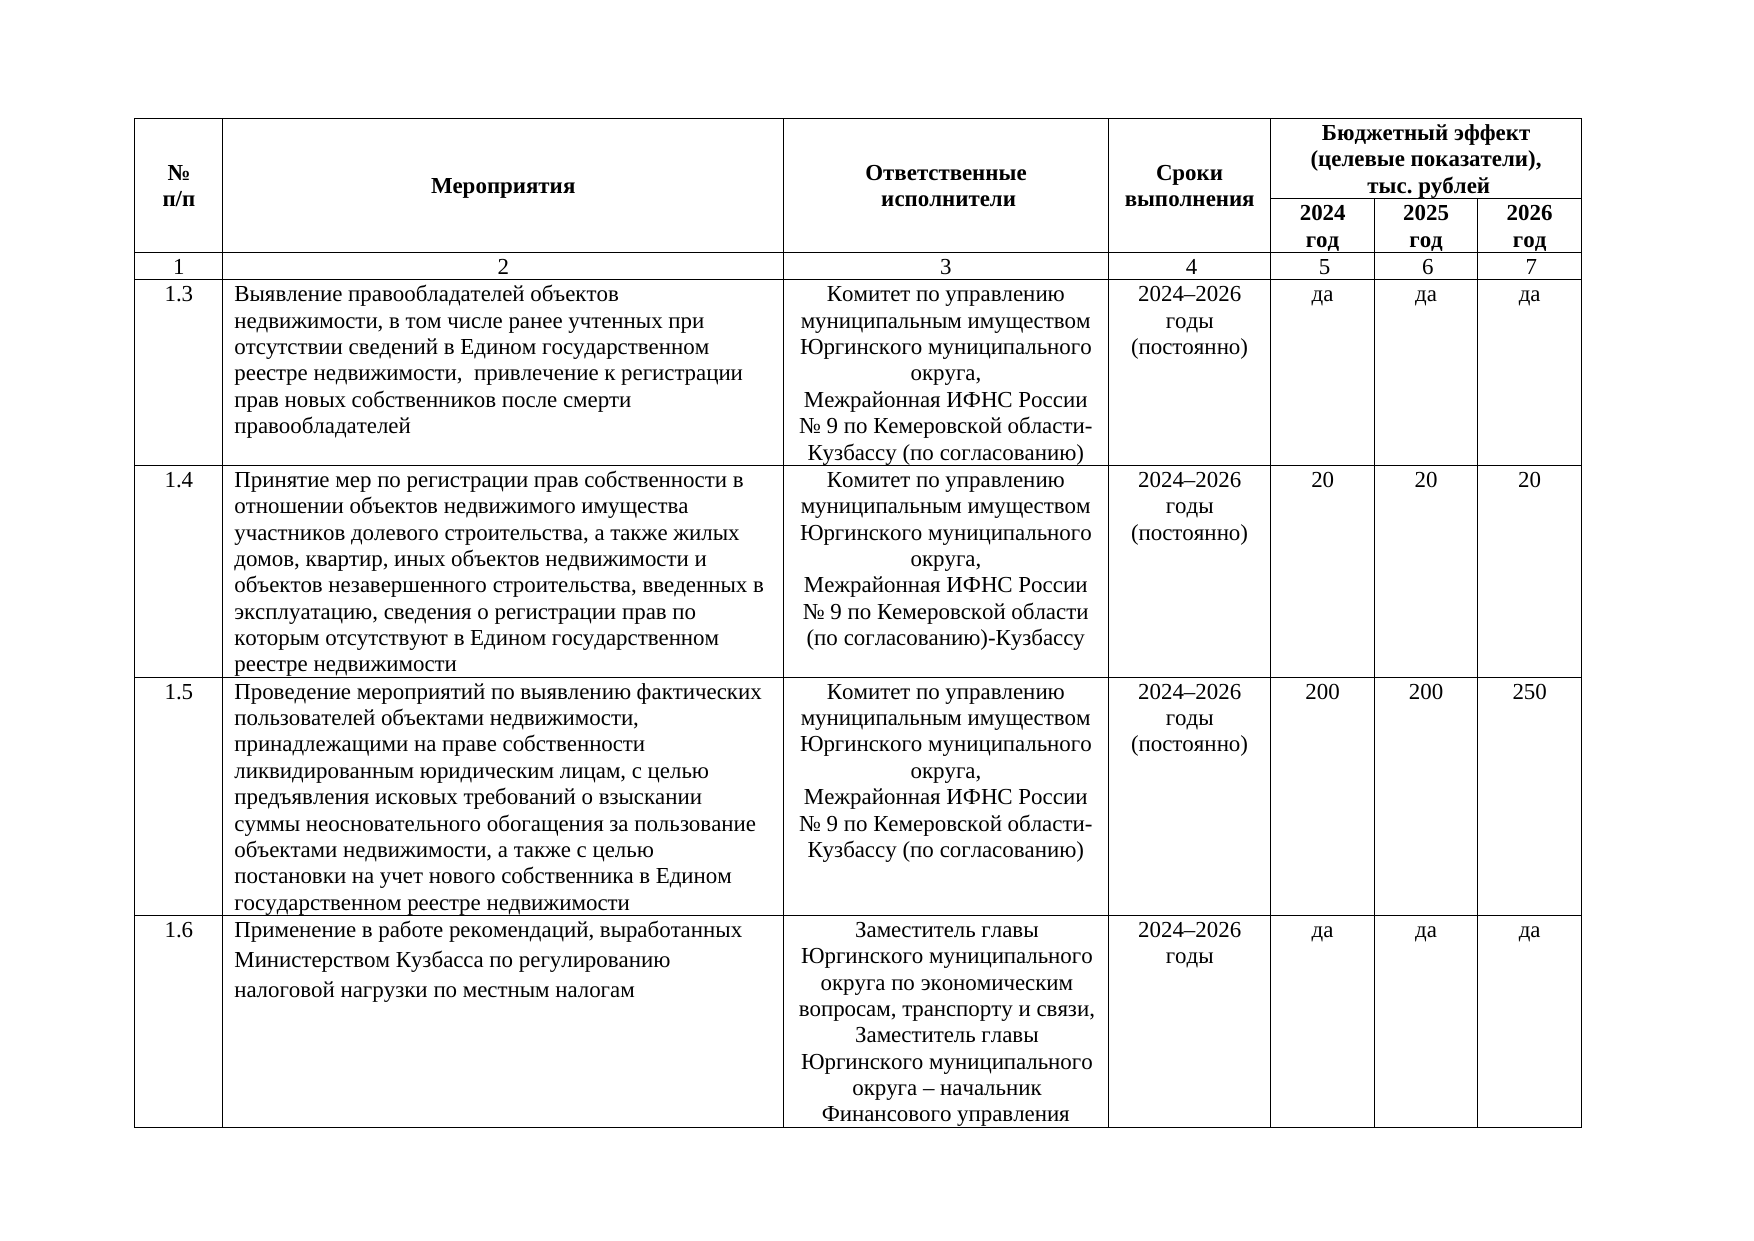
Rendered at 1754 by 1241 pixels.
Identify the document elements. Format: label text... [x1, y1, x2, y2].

table_cell 20 [1478, 466, 1581, 677]
table_header Бюджетный эффект (целевые показатели), тыс. рублей [1271, 119, 1581, 198]
table_cell Проведение мероприятий по выявлению фактических пользователей объектами недвижимости, принадлежащими на праве собственности ликвидированным юридическим лицам, с целью предъявления исковых требований о взыскании суммы неосновательного обогащения за пользование объектами недвижимости, а также с целью постановки на учет нового собственника в Едином государственном реестре недвижимости [223, 678, 783, 915]
table_cell Комитет по управлению муниципальным имуществом Юргинского муниципального округа, Межрайонная ИФНС России № 9 по Кемеровской области (по согласованию)-Кузбассу [784, 466, 1108, 677]
table_cell Выявление правообладателей объектов недвижимости, в том числе ранее учтенных при отсутствии сведений в Едином государственном реестре недвижимости, привлечение к регистрации прав новых собственников после смерти правообладателей [223, 280, 783, 465]
table_cell да [1375, 916, 1477, 1127]
table_cell 1.6 [135, 916, 222, 1127]
table_cell Применение в работе рекомендаций, выработанных Министерством Кузбасса по регулированию налоговой нагрузки по местным налогам [223, 916, 783, 1127]
table_cell да [1271, 280, 1374, 465]
table_cell 1.5 [135, 678, 222, 915]
table_cell 2024–2026 годы (постоянно) [1109, 280, 1270, 465]
table_cell 4 [1109, 253, 1270, 279]
table_cell 2024–2026 годы [1109, 916, 1270, 1127]
table_header Сроки выполнения [1109, 119, 1270, 252]
table_cell 2025 год [1375, 199, 1477, 252]
table_cell Заместитель главы Юргинского муниципального округа по экономическим вопросам, транспорту и связи, Заместитель главы Юргинского муниципального округа – начальник Финансового управления [784, 916, 1108, 1127]
table_cell 2 [223, 253, 783, 279]
table_cell 250 [1478, 678, 1581, 915]
table_cell 6 [1375, 253, 1477, 279]
table_cell 7 [1478, 253, 1581, 279]
table_cell 20 [1271, 466, 1374, 677]
table_cell 200 [1375, 678, 1477, 915]
table_cell да [1478, 916, 1581, 1127]
table_cell 2026 год [1478, 199, 1581, 252]
table_cell 3 [784, 253, 1108, 279]
table_cell 1.4 [135, 466, 222, 677]
table_cell да [1478, 280, 1581, 465]
table_cell да [1271, 916, 1374, 1127]
table_cell 2024–2026 годы (постоянно) [1109, 466, 1270, 677]
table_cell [784, 280, 1108, 465]
table_header Мероприятия [223, 119, 783, 252]
table_cell Принятие мер по регистрации прав собственности в отношении объектов недвижимого имущества участников долевого строительства, а также жилых домов, квартир, иных объектов недвижимости и объектов незавершенного строительства, введенных в эксплуатацию, сведения о регистрации прав по которым отсутствуют в Едином государственном реестре недвижимости [223, 466, 783, 677]
table_cell 200 [1271, 678, 1374, 915]
table_cell 20 [1375, 466, 1477, 677]
table_cell 1.3 [135, 280, 222, 465]
table_header № п/п [135, 119, 222, 252]
table_cell 5 [1271, 253, 1374, 279]
table_cell 2024–2026 годы (постоянно) [1109, 678, 1270, 915]
table_header Ответственные исполнители [784, 119, 1108, 252]
table_cell 1 [135, 253, 222, 279]
table_cell да [1375, 280, 1477, 465]
table_cell 2024 год [1271, 199, 1374, 252]
